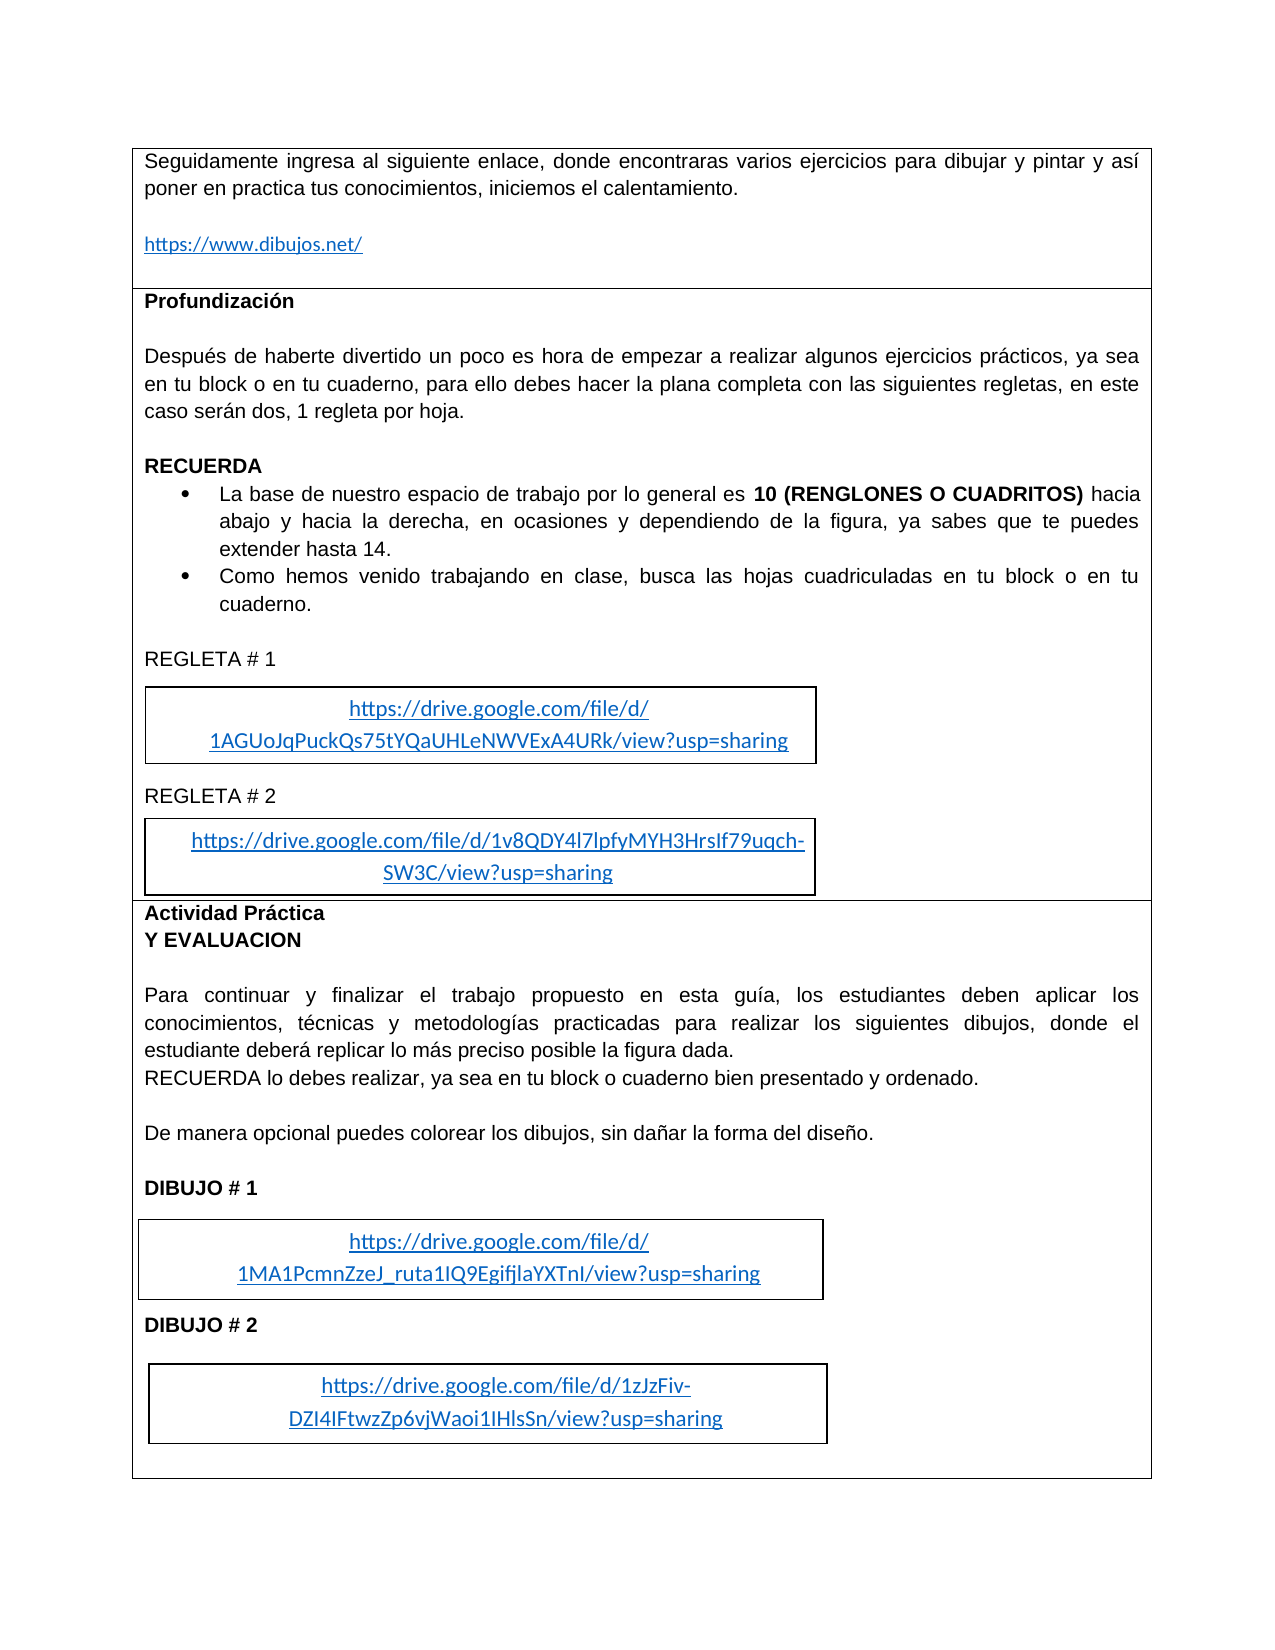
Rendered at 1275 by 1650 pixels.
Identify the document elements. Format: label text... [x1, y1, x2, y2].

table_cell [133, 149, 1151, 288]
table_cell Profundización Después de haberte divertido un poco es hora de empezar a realizar algunos ejercicios prácticos, ya sea en tu block o en tu cuaderno, para ello debes hacer la plana completa con las siguientes regletas, en este caso serán dos, 1 regleta por hoja. RECUERDA La base de nuestro espacio de trabajo por lo general es 10 (RENGLONES O CUADRITOS) hacia abajo y hacia la derecha, en ocasiones y dependiendo de la figura, ya sabes que te puedes extender hasta 14. Como hemos venido trabajando en clase, busca las hojas cuadriculadas en tu block o en tu cuaderno. REGLETA # 1 REGLETA # 2 [133, 289, 1151, 899]
table_cell Actividad Práctica Y EVALUACION Para continuar y finalizar el trabajo propuesto en esta guía, los estudiantes deben aplicar los conocimientos, técnicas y metodologías practicadas para realizar los siguientes dibujos, donde el estudiante deberá replicar lo más preciso posible la figura dada. RECUERDA lo debes realizar, ya sea en tu block o cuaderno bien presentado y ordenado. De manera opcional puedes colorear los dibujos, sin dañar la forma del diseño. DIBUJO # 1 DIBUJO # 2 [133, 901, 1151, 1478]
